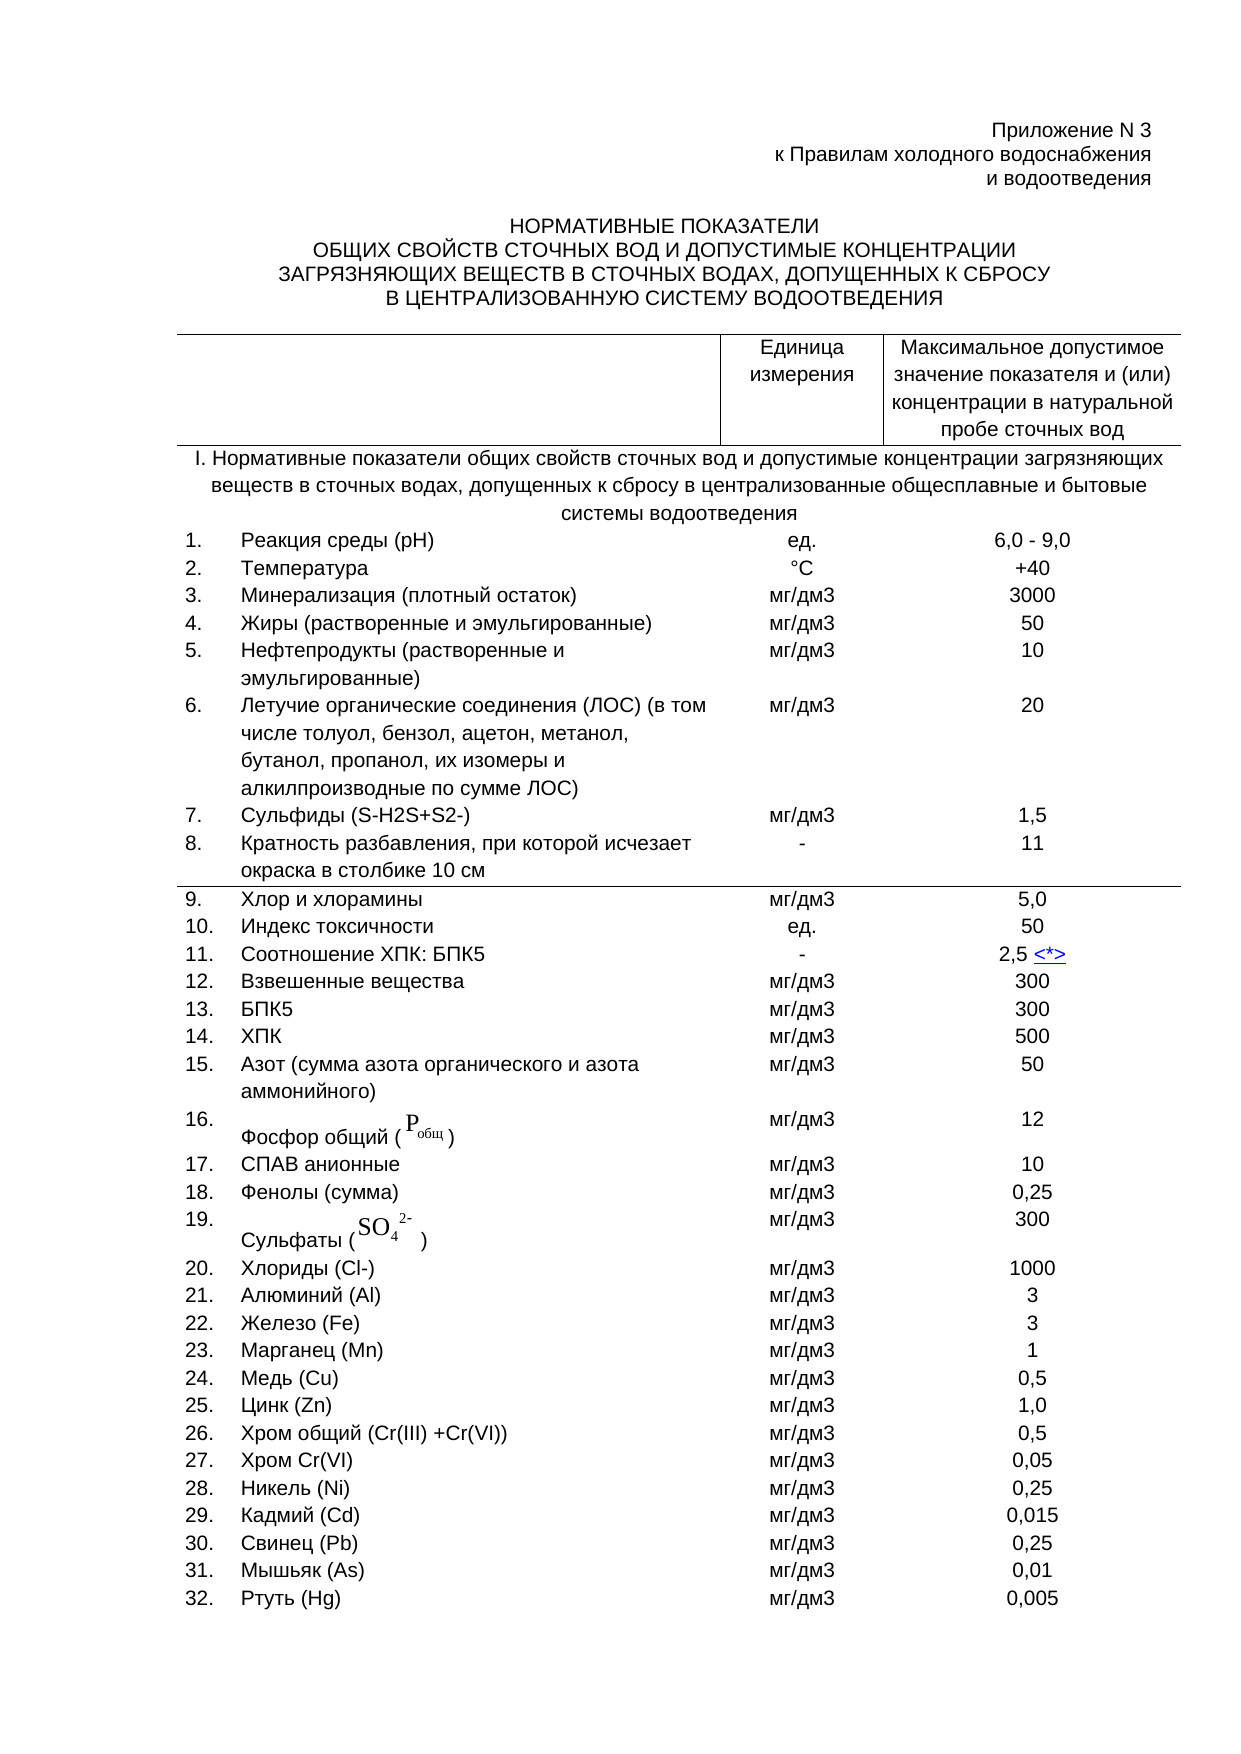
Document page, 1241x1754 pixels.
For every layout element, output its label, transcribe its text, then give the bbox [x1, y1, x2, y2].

table_cell 0,25 [883, 1180, 1181, 1207]
table_cell мг/дм3 [721, 887, 883, 914]
table_cell 13. [177, 997, 233, 1024]
table_cell 10. [177, 914, 233, 942]
text ЗАГРЯЗНЯЮЩИХ ВЕЩЕСТВ В СТОЧНЫХ ВОДАХ, ДОПУЩЕННЫХ К СБРОСУ [177, 262, 1152, 286]
table_cell 31. [177, 1558, 233, 1586]
table_cell БПК5 [233, 997, 721, 1024]
table_cell 25. [177, 1393, 233, 1421]
table_cell 3 [883, 1311, 1181, 1338]
table_cell I. Нормативные показатели общих свойств сточных вод и допустимые концентрации загрязняющих веществ в сточных водах, допущенных к сбросу в централизованные общесплавные и бытовые системы водоотведения [177, 446, 1181, 528]
table_cell Цинк (Zn) [233, 1393, 721, 1421]
table_cell мг/дм3 [721, 583, 883, 611]
table_cell мг/дм3 [721, 1531, 883, 1558]
table_cell ед. [721, 528, 883, 556]
table_cell мг/дм3 [721, 1338, 883, 1366]
table_header Единица измерения [721, 335, 883, 445]
table_cell 300 [883, 1207, 1181, 1256]
table_cell 16. [177, 1107, 233, 1152]
table_cell Сульфиды (S-H2S+S2-) [233, 803, 721, 831]
table_cell 24. [177, 1366, 233, 1393]
table_cell Кадмий (Cd) [233, 1503, 721, 1531]
table_cell 6,0 - 9,0 [883, 528, 1181, 556]
table_cell 2,5 <*> [883, 942, 1181, 969]
table_cell 10 [883, 638, 1181, 693]
table_cell мг/дм3 [721, 693, 883, 803]
table_cell 300 [883, 997, 1181, 1024]
table_cell Железо (Fe) [233, 1311, 721, 1338]
table_cell мг/дм3 [721, 1448, 883, 1476]
table_cell Никель (Ni) [233, 1476, 721, 1503]
table_cell Летучие органические соединения (ЛОС) (в том числе толуол, бензол, ацетон, метанол, бутанол, пропанол, их изомеры и алкилпроизводные по сумме ЛОС) [233, 693, 721, 803]
table_cell мг/дм3 [721, 1152, 883, 1180]
table_cell 1,0 [883, 1393, 1181, 1421]
table_cell мг/дм3 [721, 1586, 883, 1613]
table_cell 50 [883, 1052, 1181, 1107]
table_cell Минерализация (плотный остаток) [233, 583, 721, 611]
table_cell 1. [177, 528, 233, 556]
table_cell Фосфор общий () [233, 1107, 721, 1152]
table_cell 28. [177, 1476, 233, 1503]
table_cell мг/дм3 [721, 1256, 883, 1283]
table_cell 23. [177, 1338, 233, 1366]
table_cell Взвешенные вещества [233, 969, 721, 997]
table_cell 300 [883, 969, 1181, 997]
table_cell 0,5 [883, 1421, 1181, 1448]
text ОБЩИХ СВОЙСТВ СТОЧНЫХ ВОД И ДОПУСТИМЫЕ КОНЦЕНТРАЦИИ [177, 238, 1152, 262]
table_cell СПАВ анионные [233, 1152, 721, 1180]
table_header [177, 335, 720, 445]
table_cell 5,0 [883, 887, 1181, 914]
table_cell 27. [177, 1448, 233, 1476]
table_cell Хлор и хлорамины [233, 887, 721, 914]
table_cell 1000 [883, 1256, 1181, 1283]
table_cell 10 [883, 1152, 1181, 1180]
table_cell 5. [177, 638, 233, 693]
text Приложение N 3 [177, 118, 1152, 142]
table_cell 0,01 [883, 1558, 1181, 1586]
table_cell 32. [177, 1586, 233, 1613]
table_cell мг/дм3 [721, 997, 883, 1024]
table_cell мг/дм3 [721, 638, 883, 693]
table_cell 0,005 [883, 1586, 1181, 1613]
table_cell Жиры (растворенные и эмульгированные) [233, 611, 721, 638]
table_cell Хром Cr(VI) [233, 1448, 721, 1476]
table_cell 500 [883, 1024, 1181, 1052]
table_cell Фенолы (сумма) [233, 1180, 721, 1207]
table_cell Азот (сумма азота органического и азота аммонийного) [233, 1052, 721, 1107]
text В ЦЕНТРАЛИЗОВАННУЮ СИСТЕМУ ВОДООТВЕДЕНИЯ [177, 286, 1152, 310]
table_cell 11. [177, 942, 233, 969]
table_cell 26. [177, 1421, 233, 1448]
text НОРМАТИВНЫЕ ПОКАЗАТЕЛИ [177, 214, 1152, 238]
table_cell мг/дм3 [721, 1476, 883, 1503]
table_cell 14. [177, 1024, 233, 1052]
table_cell 3. [177, 583, 233, 611]
table_cell 0,015 [883, 1503, 1181, 1531]
table_cell 1 [883, 1338, 1181, 1366]
table_cell Сульфаты () [233, 1207, 721, 1256]
table_cell Кратность разбавления, при которой исчезает окраска в столбике 10 см [233, 831, 721, 886]
table_cell Свинец (Pb) [233, 1531, 721, 1558]
table_cell 0,05 [883, 1448, 1181, 1476]
table_cell 3000 [883, 583, 1181, 611]
table_cell Соотношение ХПК: БПК5 [233, 942, 721, 969]
table_cell Температура [233, 556, 721, 583]
table_cell мг/дм3 [721, 1052, 883, 1107]
text и водоотведения [177, 166, 1152, 190]
table_cell 50 [883, 611, 1181, 638]
table_cell 20. [177, 1256, 233, 1283]
table_cell 1,5 [883, 803, 1181, 831]
table_cell °C [721, 556, 883, 583]
table_cell 0,25 [883, 1476, 1181, 1503]
table_cell 12 [883, 1107, 1181, 1152]
table_cell мг/дм3 [721, 1180, 883, 1207]
table_cell мг/дм3 [721, 803, 883, 831]
table_cell - [721, 942, 883, 969]
table_cell мг/дм3 [721, 1107, 883, 1152]
table_cell Медь (Cu) [233, 1366, 721, 1393]
table_cell +40 [883, 556, 1181, 583]
table_cell Ртуть (Hg) [233, 1586, 721, 1613]
text к Правилам холодного водоснабжения [177, 142, 1152, 166]
table_cell 30. [177, 1531, 233, 1558]
table_cell 8. [177, 831, 233, 886]
table_cell мг/дм3 [721, 969, 883, 997]
table_cell 21. [177, 1283, 233, 1311]
table_cell Алюминий (Al) [233, 1283, 721, 1311]
table_header Максимальное допустимое значение показателя и (или) концентрации в натуральной пробе сточных вод [884, 335, 1181, 445]
table_cell мг/дм3 [721, 1311, 883, 1338]
table_cell мг/дм3 [721, 1393, 883, 1421]
table_cell 0,25 [883, 1531, 1181, 1558]
table_cell 0,5 [883, 1366, 1181, 1393]
table_cell 9. [177, 887, 233, 914]
table_cell 15. [177, 1052, 233, 1107]
table_cell Индекс токсичности [233, 914, 721, 942]
table_cell мг/дм3 [721, 1421, 883, 1448]
table_cell 17. [177, 1152, 233, 1180]
table_cell 29. [177, 1503, 233, 1531]
table_cell Хром общий (Cr(III) +Cr(VI)) [233, 1421, 721, 1448]
table_cell 20 [883, 693, 1181, 803]
table_cell Нефтепродукты (растворенные и эмульгированные) [233, 638, 721, 693]
table_cell Мышьяк (As) [233, 1558, 721, 1586]
table_cell мг/дм3 [721, 1024, 883, 1052]
table_cell мг/дм3 [721, 1283, 883, 1311]
table_cell Хлориды (Cl-) [233, 1256, 721, 1283]
table_cell мг/дм3 [721, 1558, 883, 1586]
table_cell мг/дм3 [721, 1503, 883, 1531]
table_cell - [721, 831, 883, 886]
table_cell 18. [177, 1180, 233, 1207]
table_cell 6. [177, 693, 233, 803]
table_cell 50 [883, 914, 1181, 942]
table_cell 7. [177, 803, 233, 831]
table_cell 11 [883, 831, 1181, 886]
table_cell 19. [177, 1207, 233, 1256]
table_cell Реакция среды (pH) [233, 528, 721, 556]
table_cell мг/дм3 [721, 1366, 883, 1393]
table_cell 22. [177, 1311, 233, 1338]
table_cell мг/дм3 [721, 1207, 883, 1256]
table_cell Марганец (Mn) [233, 1338, 721, 1366]
table_cell 3 [883, 1283, 1181, 1311]
table_cell 4. [177, 611, 233, 638]
table_cell 12. [177, 969, 233, 997]
table_cell ХПК [233, 1024, 721, 1052]
table_cell мг/дм3 [721, 611, 883, 638]
table_cell ед. [721, 914, 883, 942]
table_cell 2. [177, 556, 233, 583]
